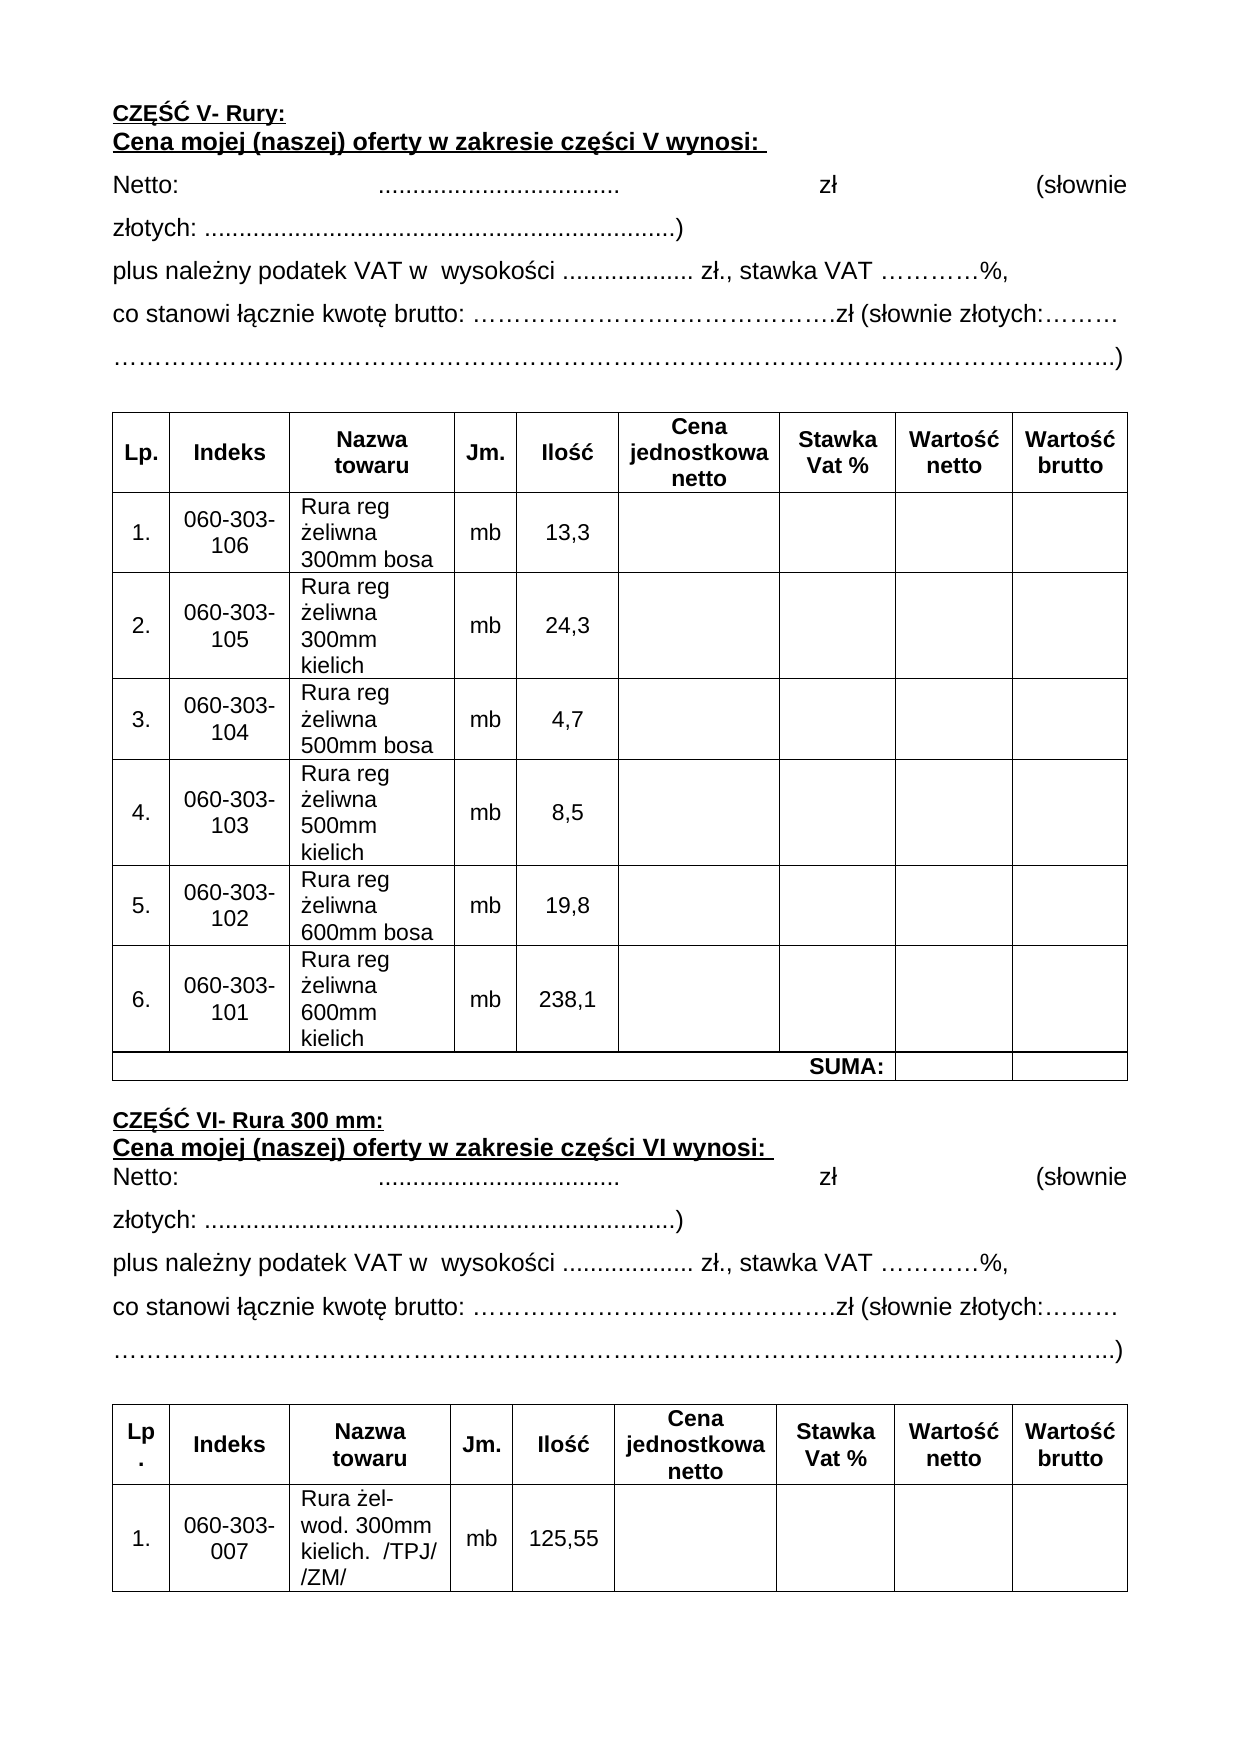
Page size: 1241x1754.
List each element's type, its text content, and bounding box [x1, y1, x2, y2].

table_cell 1. [113, 493, 169, 572]
table_cell [896, 760, 1012, 865]
table_header Ilość [513, 1405, 614, 1484]
table_cell [896, 946, 1012, 1051]
table_cell mb [455, 679, 516, 758]
table_header Nazwa towaru [290, 1405, 450, 1484]
table_header Wartość netto [896, 413, 1012, 492]
table_cell [896, 493, 1012, 572]
table_cell [1013, 946, 1127, 1051]
text co stanowi łącznie kwotę brutto: …………………….……………….zł (słownie złotych:……… [112, 299, 1128, 328]
table_cell mb [455, 866, 516, 945]
table_cell 060-303-101 [170, 946, 289, 1051]
table_cell [896, 866, 1012, 945]
table_cell [619, 760, 779, 865]
table_cell [619, 946, 779, 1051]
table_cell mb [451, 1485, 512, 1591]
table_cell 060-303-103 [170, 760, 289, 865]
table_cell [1013, 1485, 1127, 1591]
table_header Indeks [170, 1405, 289, 1484]
table_cell [1013, 760, 1127, 865]
table_cell 19,8 [517, 866, 618, 945]
table_cell mb [455, 946, 516, 1051]
table_cell 238,1 [517, 946, 618, 1051]
table_cell Rura reg żeliwna 300mm kielich [290, 573, 454, 678]
table_cell [780, 679, 895, 758]
table_header Nazwa towaru [290, 413, 454, 492]
table_cell [780, 866, 895, 945]
text plus należny podatek VAT w wysokości ................... zł., stawka VAT …………%, [112, 1248, 1128, 1277]
table_cell [780, 946, 895, 1051]
table_cell [780, 760, 895, 865]
table_cell mb [455, 493, 516, 572]
table_cell [780, 493, 895, 572]
table_header Wartość netto [895, 1405, 1012, 1484]
table_header Stawka Vat % [780, 413, 895, 492]
table_cell 4. [113, 760, 169, 865]
table_cell [619, 866, 779, 945]
table_cell mb [455, 760, 516, 865]
text Netto: ................................... zł (słownie złotych: ....................................................................) [112, 170, 1128, 242]
table_cell 6. [113, 946, 169, 1051]
table_cell [1013, 866, 1127, 945]
table_cell [777, 1485, 894, 1591]
table_cell Rura żel-wod. 300mm kielich. /TPJ/ /ZM/ [290, 1485, 450, 1591]
table_header Jm. [451, 1405, 512, 1484]
table_cell 060-303-007 [170, 1485, 289, 1591]
table_cell 1. [113, 1485, 169, 1591]
table_cell 060-303-105 [170, 573, 289, 678]
table_header Wartość brutto [1013, 1405, 1127, 1484]
text ………………………………………………………………………………………………….……...) [112, 1334, 1128, 1363]
table_cell 060-303-102 [170, 866, 289, 945]
table_header Indeks [170, 413, 289, 492]
table_cell [619, 679, 779, 758]
text Netto: ................................... zł (słownie złotych: ....................................................................) [112, 1162, 1128, 1234]
table_header Cena jednostkowa netto [619, 413, 779, 492]
table_cell [1013, 679, 1127, 758]
table_cell 13,3 [517, 493, 618, 572]
table_cell 5. [113, 866, 169, 945]
table_cell 3. [113, 679, 169, 758]
table_header Wartość brutto [1013, 413, 1127, 492]
table_cell [780, 573, 895, 678]
text Cena mojej (naszej) oferty w zakresie części V wynosi: [112, 127, 1128, 155]
table_cell Rura reg żeliwna 500mm kielich [290, 760, 454, 865]
table_header Lp. [113, 413, 169, 492]
table_cell [1013, 493, 1127, 572]
table_cell 125,55 [513, 1485, 614, 1591]
table_cell mb [455, 573, 516, 678]
table_cell [1013, 573, 1127, 678]
table_header Ilość [517, 413, 618, 492]
table_cell [619, 573, 779, 678]
table_cell [896, 1053, 1012, 1079]
table_header Stawka Vat % [777, 1405, 894, 1484]
table_cell 4,7 [517, 679, 618, 758]
table_cell [619, 493, 779, 572]
table_cell [896, 679, 1012, 758]
text CZĘŚĆ VI- Rura 300 mm: [112, 1107, 1128, 1133]
table_header Cena jednostkowa netto [615, 1405, 776, 1484]
table_cell Rura reg żeliwna 600mm kielich [290, 946, 454, 1051]
table_cell [896, 573, 1012, 678]
text co stanowi łącznie kwotę brutto: …………………….……………….zł (słownie złotych:……… [112, 1291, 1128, 1320]
table_cell Rura reg żeliwna 300mm bosa [290, 493, 454, 572]
text Cena mojej (naszej) oferty w zakresie części VI wynosi: [112, 1133, 1128, 1162]
table_cell 060-303-104 [170, 679, 289, 758]
table_header Lp. [113, 1405, 169, 1484]
text ………………………………………………………………………………………………….……...) [112, 342, 1128, 371]
text CZĘŚĆ V- Rury: [112, 100, 1128, 127]
table_header Jm. [455, 413, 516, 492]
table_cell 24,3 [517, 573, 618, 678]
table_cell 060-303-106 [170, 493, 289, 572]
text plus należny podatek VAT w wysokości ................... zł., stawka VAT …………%, [112, 256, 1128, 285]
table_cell SUMA: [113, 1053, 895, 1079]
table_cell Rura reg żeliwna 600mm bosa [290, 866, 454, 945]
table_cell 8,5 [517, 760, 618, 865]
table_cell 2. [113, 573, 169, 678]
table_cell Rura reg żeliwna 500mm bosa [290, 679, 454, 758]
table_cell [615, 1485, 776, 1591]
table_cell [895, 1485, 1012, 1591]
table_cell [1013, 1053, 1127, 1079]
